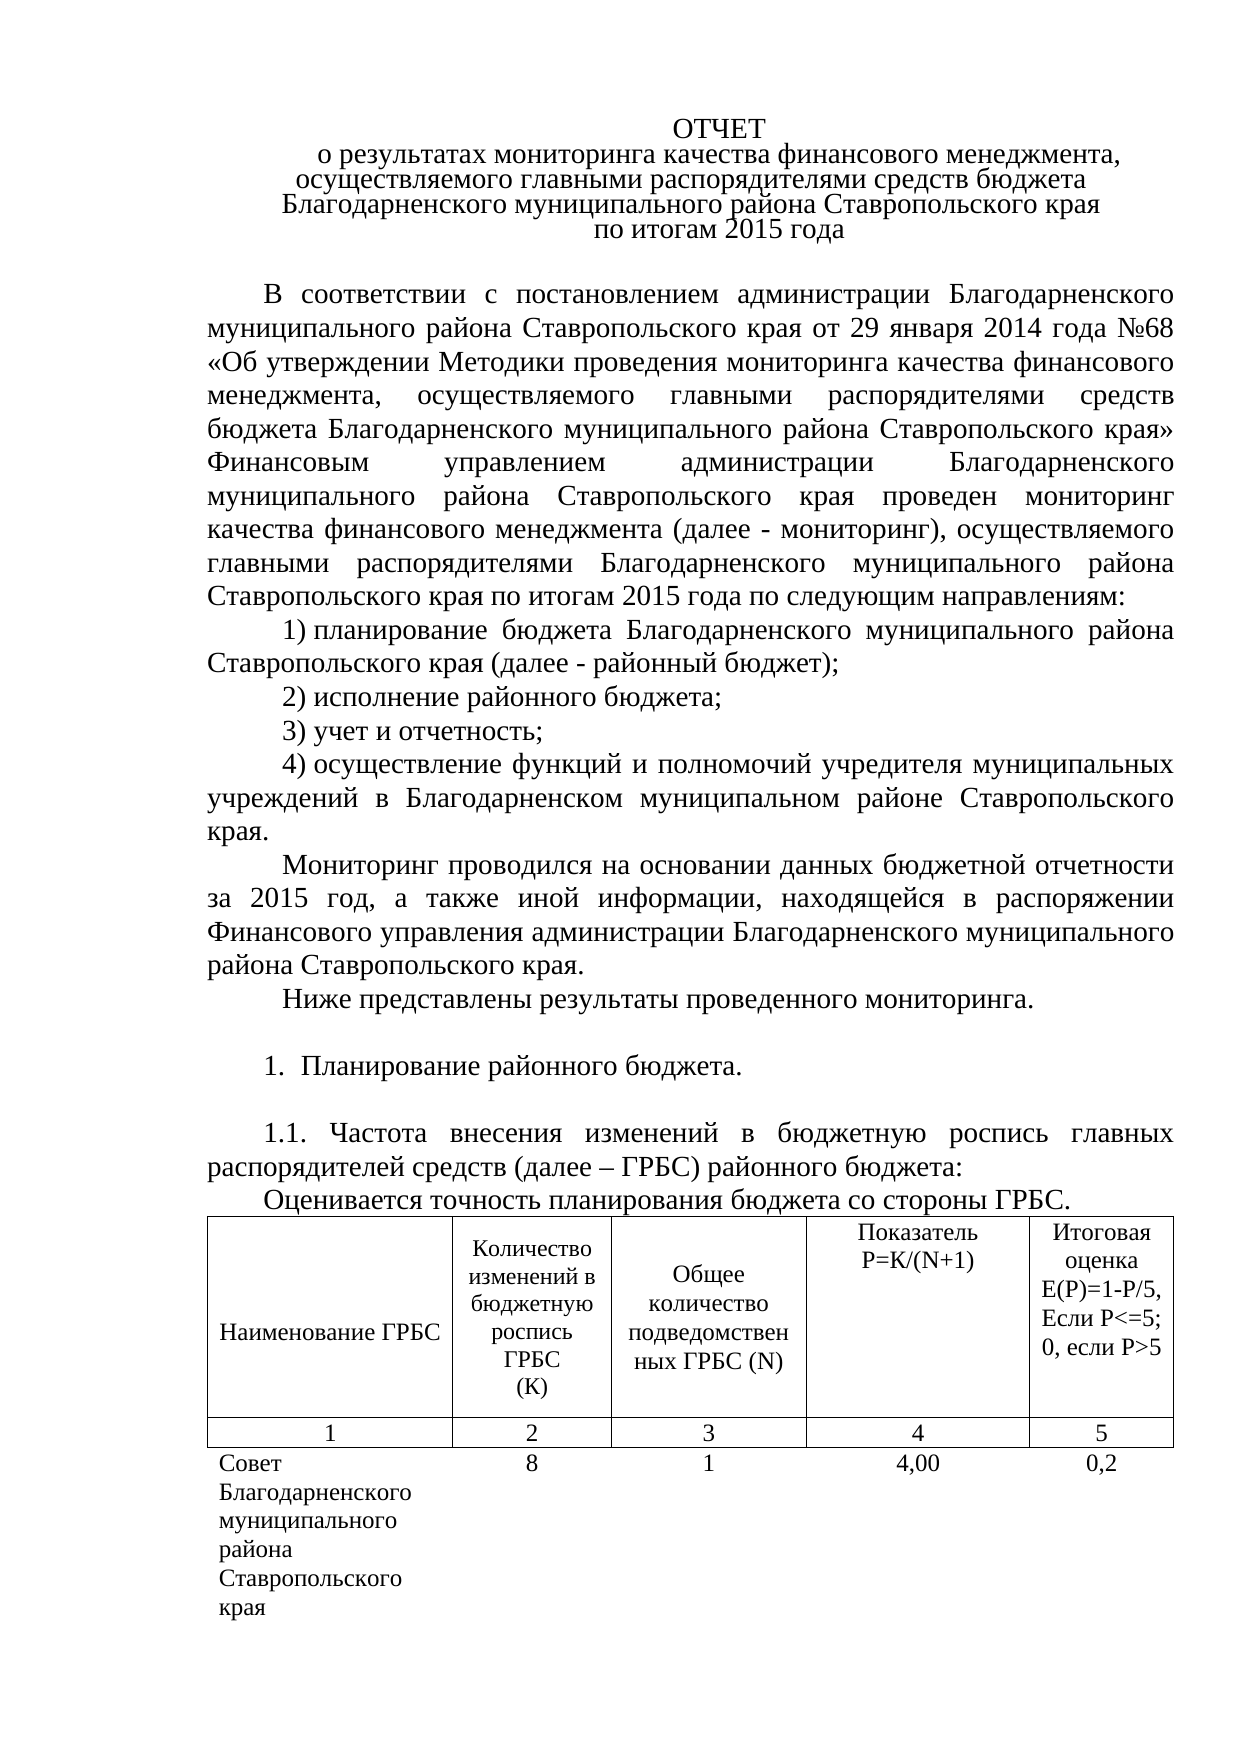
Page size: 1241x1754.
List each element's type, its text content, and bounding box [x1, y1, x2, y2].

table_header Общее количество подведомственных ГРБС (N) [612, 1217, 806, 1417]
table_cell 1 [208, 1418, 452, 1447]
text В соответствии с постановлением администрации Благодарненского муниципального района Ставропольского края от 29 января 2014 года №68 «Об утверждении Методики проведения мониторинга качества финансового менеджмента, осуществляемого главными распорядителями средств бюджета Благодарненского муниципального района Ставропольского края» Финансовым управлением администрации Благодарненского муниципального района Ставропольского края проведен мониторинг качества финансового менеджмента (далее - мониторинг), осуществляемого главными распорядителями Благодарненского муниципального района Ставропольского края по итогам 2015 года по следующим направлениям: [207, 277, 1175, 612]
table_cell 4 [807, 1418, 1029, 1447]
text 4) осуществление функций и полномочий учредителя муниципальных учреждений в Благодарненском муниципальном районе Ставропольского края. [207, 746, 1175, 847]
text Мониторинг проводился на основании данных бюджетной отчетности за 2015 год, а также иной информации, находящейся в распоряжении Финансового управления администрации Благодарненского муниципального района Ставропольского края. [207, 847, 1175, 981]
text 2) исполнение районного бюджета; [207, 679, 1175, 713]
text 1) планирование бюджета Благодарненского муниципального района Ставропольского края (далее - районный бюджет); [207, 612, 1175, 679]
text 1.1. Частота внесения изменений в бюджетную роспись главных распорядителей средств (далее – ГРБС) районного бюджета: [207, 1115, 1175, 1182]
table_header Наименование ГРБС [208, 1217, 452, 1417]
list Планирование районного бюджета. [263, 1048, 1175, 1082]
text Оценивается точность планирования бюджета со стороны ГРБС. [207, 1182, 1175, 1216]
text 3) учет и отчетность; [207, 713, 1175, 746]
table_header Показатель Р=К/(N+1) [807, 1217, 1029, 1417]
table_cell 4,00 [806, 1448, 1030, 1620]
table_cell 5 [1030, 1418, 1173, 1447]
table_cell 2 [453, 1418, 611, 1447]
table_cell 1 [611, 1448, 806, 1620]
table_header Итоговая оценка Е(Р)=1-Р/5, Если Р<=5; 0, если Р>5 [1030, 1217, 1173, 1417]
text Ниже представлены результаты проведенного мониторинга. [207, 981, 1175, 1014]
table_cell 3 [612, 1418, 806, 1447]
table_cell 0,2 [1030, 1448, 1173, 1620]
table_cell Совет Благодарненского муниципального района Ставропольского края [207, 1448, 453, 1620]
text по итогам 2015 года [207, 218, 1175, 243]
text ОТЧЕТ [207, 118, 1175, 143]
table_cell 8 [453, 1448, 611, 1620]
text о результатах мониторинга качества финансового менеджмента, осуществляемого главными распорядителями средств бюджета Благодарненского муниципального района Ставропольского края [207, 143, 1175, 218]
table_header Количество изменений в бюджетную роспись ГРБС (К) [453, 1217, 611, 1417]
